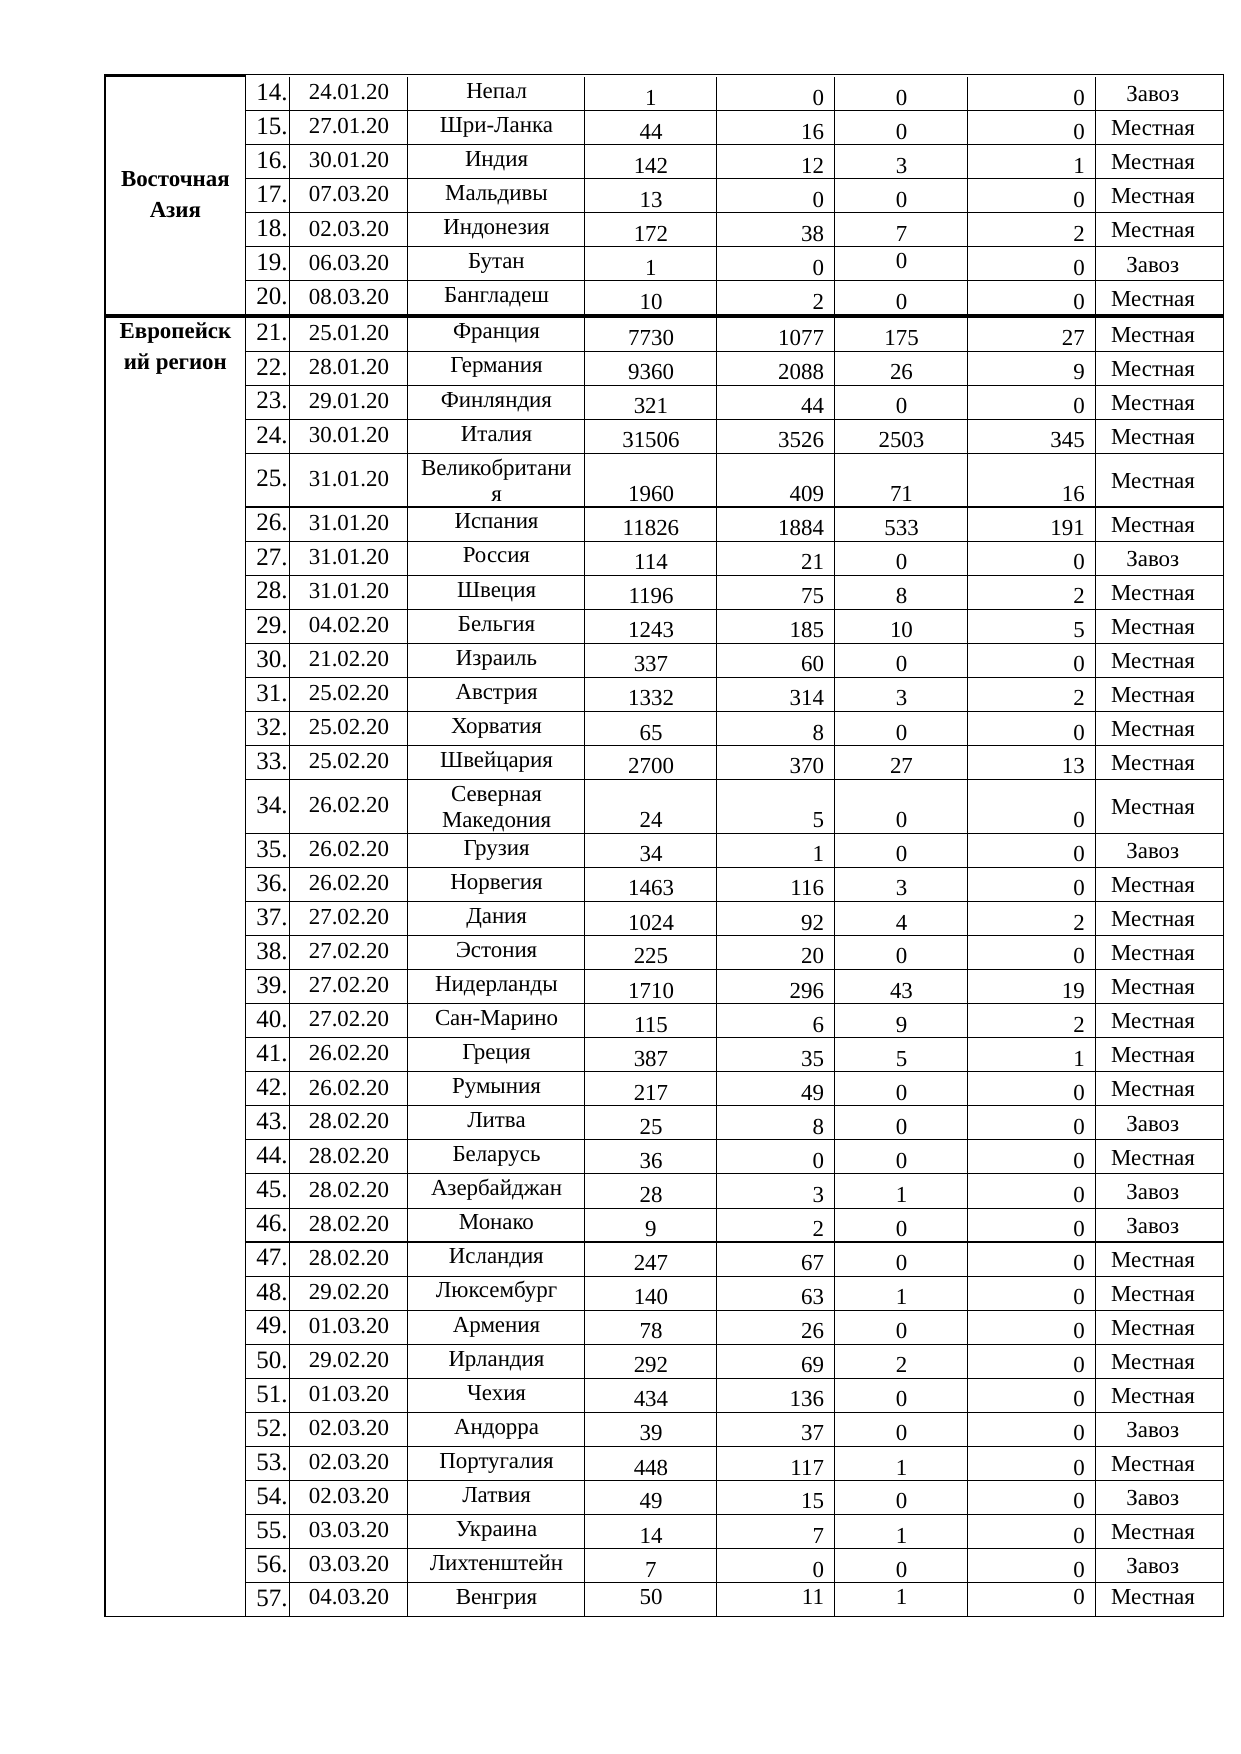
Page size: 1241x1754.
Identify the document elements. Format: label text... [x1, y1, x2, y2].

table_cell 75 [717, 576, 834, 609]
table_cell Азербайджан [408, 1174, 584, 1207]
table_cell Местная [1096, 145, 1223, 178]
table_cell Местная [1096, 1140, 1223, 1173]
table_cell 3 [717, 1174, 834, 1207]
table_cell 60 [717, 644, 834, 677]
table_cell [246, 420, 289, 453]
table_cell Индия [408, 145, 584, 178]
table_cell [246, 179, 289, 212]
table_cell 16 [968, 454, 1095, 506]
table_cell Завоз [1096, 834, 1223, 867]
table_cell 01.03.20 [290, 1379, 407, 1412]
table_cell 21 [717, 542, 834, 574]
table_cell 2 [968, 576, 1095, 609]
table_cell 92 [717, 902, 834, 935]
table_cell 1710 [585, 970, 716, 1003]
table_cell Швеция [408, 576, 584, 609]
table_cell 21.02.20 [290, 644, 407, 677]
table_cell Местная [1096, 318, 1223, 351]
table_cell 67 [717, 1243, 834, 1276]
table_cell [246, 454, 289, 506]
table_cell 0 [835, 1243, 967, 1276]
table_cell 04.03.20 [290, 1583, 407, 1616]
table_cell Нидерланды [408, 970, 584, 1003]
table_cell 1 [717, 834, 834, 867]
table_cell [246, 834, 289, 867]
table_cell 69 [717, 1345, 834, 1378]
table_cell Местная [1096, 1277, 1223, 1309]
table_cell 02.03.20 [290, 213, 407, 246]
table_cell 28.02.20 [290, 1140, 407, 1173]
table_cell Бельгия [408, 610, 584, 643]
table_cell 30.01.20 [290, 420, 407, 453]
table_cell Великобритания [408, 454, 584, 506]
table_cell 2 [717, 1209, 834, 1241]
table_cell 34 [585, 834, 716, 867]
table_cell [246, 610, 289, 643]
table_cell 1024 [585, 902, 716, 935]
table_cell 27.02.20 [290, 936, 407, 969]
table_cell Юго-Восточная Азия [106, 77, 245, 314]
table_cell Франция [408, 318, 584, 351]
table_cell 31506 [585, 420, 716, 453]
table_cell [246, 936, 289, 969]
table_cell 25.02.20 [290, 712, 407, 745]
table_cell 140 [585, 1277, 716, 1309]
table_cell [246, 1277, 289, 1309]
table_cell Хорватия [408, 712, 584, 745]
table_cell [246, 1072, 289, 1105]
table_cell Бангладеш [408, 281, 584, 314]
table_cell 26 [835, 352, 967, 384]
table_cell Местная [1096, 1379, 1223, 1412]
table_cell 409 [717, 454, 834, 506]
table_cell Лихтенштейн [408, 1549, 584, 1582]
table_cell [246, 318, 289, 351]
table_cell [246, 1004, 289, 1037]
table_cell 24 [585, 780, 716, 833]
table_cell 1463 [585, 868, 716, 901]
table_cell Австрия [408, 678, 584, 711]
table_cell Завоз [1096, 1209, 1223, 1241]
table_cell 8 [717, 1106, 834, 1139]
table_cell 337 [585, 644, 716, 677]
table_cell [246, 1583, 289, 1616]
table_cell 0 [968, 1072, 1095, 1105]
table_cell 0 [968, 1311, 1095, 1344]
table_cell Завоз [1096, 1549, 1223, 1582]
table_cell 0 [717, 179, 834, 212]
table_cell 0 [835, 247, 967, 280]
table_cell Шри-Ланка [408, 111, 584, 144]
table_cell 314 [717, 678, 834, 711]
table_cell Норвегия [408, 868, 584, 901]
table_cell Венгрия [408, 1583, 584, 1616]
table_cell Андорра [408, 1413, 584, 1446]
table_cell 31.01.20 [290, 454, 407, 506]
table_cell 37 [717, 1413, 834, 1446]
table_cell 26.02.20 [290, 1072, 407, 1105]
table_cell Италия [408, 420, 584, 453]
table_cell 7 [835, 213, 967, 246]
table_cell 345 [968, 420, 1095, 453]
table_cell Местная [1096, 179, 1223, 212]
table_cell [246, 247, 289, 280]
table_cell 44 [717, 386, 834, 419]
table_cell 38 [717, 213, 834, 246]
table_cell 0 [968, 179, 1095, 212]
table_cell [246, 1243, 289, 1276]
table_cell Монако [408, 1209, 584, 1241]
table_cell 2503 [835, 420, 967, 453]
table_cell 0 [968, 1209, 1095, 1241]
table_cell 1 [835, 1515, 967, 1548]
table_cell 0 [968, 1413, 1095, 1446]
table_cell 1 [835, 1447, 967, 1480]
table_cell 225 [585, 936, 716, 969]
table_cell Швейцария [408, 746, 584, 779]
table_cell 1332 [585, 678, 716, 711]
table_cell 19 [968, 970, 1095, 1003]
table_cell [246, 281, 289, 314]
table_cell Чехия [408, 1379, 584, 1412]
table_cell 0 [835, 780, 967, 833]
table_cell 2 [968, 678, 1095, 711]
table_cell 27.01.20 [290, 111, 407, 144]
table_cell 2 [968, 902, 1095, 935]
table_cell 0 [968, 1140, 1095, 1173]
table_cell 0 [968, 247, 1095, 280]
table_cell 27 [835, 746, 967, 779]
table_cell 13 [585, 179, 716, 212]
table_cell 0 [717, 1549, 834, 1582]
table_cell Латвия [408, 1481, 584, 1514]
table_cell 25 [585, 1106, 716, 1139]
table_cell 49 [585, 1481, 716, 1514]
table_cell 28.02.20 [290, 1174, 407, 1207]
table_cell 0 [968, 542, 1095, 574]
table_cell 0 [968, 868, 1095, 901]
table_cell 07.03.20 [290, 179, 407, 212]
table_cell 321 [585, 386, 716, 419]
table_cell 0 [968, 1379, 1095, 1412]
table_cell 0 [968, 1549, 1095, 1582]
table_cell Армения [408, 1311, 584, 1344]
table_cell 0 [835, 386, 967, 419]
table_cell 31.01.20 [290, 508, 407, 541]
table_cell 0 [835, 1549, 967, 1582]
table_cell 1960 [585, 454, 716, 506]
table_cell 0 [968, 1481, 1095, 1514]
table_cell 0 [968, 936, 1095, 969]
table_cell 3 [835, 145, 967, 178]
table_cell 8 [717, 712, 834, 745]
table_cell Местная [1096, 352, 1223, 384]
table_cell 448 [585, 1447, 716, 1480]
table_cell 28.01.20 [290, 352, 407, 384]
table_cell 0 [835, 1072, 967, 1105]
table_cell 02.03.20 [290, 1481, 407, 1514]
table_cell [246, 1311, 289, 1344]
table_cell Румыния [408, 1072, 584, 1105]
table_cell 434 [585, 1379, 716, 1412]
table_cell 5 [717, 780, 834, 833]
table_cell 0 [968, 712, 1095, 745]
table_cell 71 [835, 454, 967, 506]
table_cell [246, 780, 289, 833]
table_cell 5 [835, 1038, 967, 1071]
table_cell 16 [717, 111, 834, 144]
table_cell 25.02.20 [290, 678, 407, 711]
table_cell 06.03.20 [290, 247, 407, 280]
table_cell Дания [408, 902, 584, 935]
table_cell Местная [1096, 1447, 1223, 1480]
table_cell 117 [717, 1447, 834, 1480]
table_cell 0 [968, 1583, 1095, 1616]
table_cell 9 [835, 1004, 967, 1037]
table_cell 02.03.20 [290, 1447, 407, 1480]
table_cell Местная [1096, 1345, 1223, 1378]
table_cell 24.01.20 [290, 75, 408, 110]
table_cell Местная [1096, 712, 1223, 745]
table_cell [246, 1447, 289, 1480]
table_cell Завоз [1096, 247, 1223, 280]
table_cell Греция [408, 1038, 584, 1071]
table_cell Завоз [1096, 1174, 1223, 1207]
table_cell 0 [968, 1174, 1095, 1207]
table_cell 0 [835, 1106, 967, 1139]
table_cell 27.02.20 [290, 970, 407, 1003]
table_cell 185 [717, 610, 834, 643]
table_cell 0 [835, 75, 968, 110]
table_cell Местная [1096, 746, 1223, 779]
table_cell 26 [717, 1311, 834, 1344]
table_cell 03.03.20 [290, 1549, 407, 1582]
table_cell 29.01.20 [290, 386, 407, 419]
table_cell 0 [968, 111, 1095, 144]
table_cell [246, 1549, 289, 1582]
table_cell 0 [968, 75, 1096, 110]
table_cell 0 [835, 281, 967, 314]
table_cell 36 [585, 1140, 716, 1173]
table_cell 1884 [717, 508, 834, 541]
table_cell Местная [1096, 902, 1223, 935]
table_cell Местная [1096, 1072, 1223, 1105]
table_cell 25.01.20 [290, 318, 407, 351]
table_cell 0 [968, 281, 1095, 314]
table_cell [246, 111, 289, 144]
table_cell Местная [1096, 1004, 1223, 1037]
table_cell 296 [717, 970, 834, 1003]
table_cell 1 [835, 1174, 967, 1207]
table_cell 0 [835, 1379, 967, 1412]
table_cell 1 [968, 1038, 1095, 1071]
table_cell 28.02.20 [290, 1243, 407, 1276]
table_cell [246, 352, 289, 384]
table_cell 0 [968, 1447, 1095, 1480]
table_cell Люксембург [408, 1277, 584, 1309]
table_cell Местная [1096, 420, 1223, 453]
table_cell Исландия [408, 1243, 584, 1276]
table_cell 7 [585, 1549, 716, 1582]
table_cell 1 [585, 247, 716, 280]
table_cell 114 [585, 542, 716, 574]
table_cell 63 [717, 1277, 834, 1309]
table_cell 28.02.20 [290, 1209, 407, 1241]
table_cell 4 [835, 902, 967, 935]
table_cell 115 [585, 1004, 716, 1037]
table_cell 25.02.20 [290, 746, 407, 779]
table_cell 14 [585, 1515, 716, 1548]
table_cell 08.03.20 [290, 281, 407, 314]
table_cell 2 [968, 213, 1095, 246]
table_cell Местная [1096, 936, 1223, 969]
table_cell 31.01.20 [290, 542, 407, 574]
table_cell 1243 [585, 610, 716, 643]
table_cell 191 [968, 508, 1095, 541]
table_cell 533 [835, 508, 967, 541]
table_cell [246, 213, 289, 246]
table_cell 0 [968, 386, 1095, 419]
table_cell 0 [835, 1481, 967, 1514]
table_cell [246, 508, 289, 541]
table_cell 15 [717, 1481, 834, 1514]
table_cell 04.02.20 [290, 610, 407, 643]
table_cell Местная [1096, 1515, 1223, 1548]
table_cell Местная [1096, 111, 1223, 144]
table_cell [246, 1345, 289, 1378]
table_cell Местная [1096, 678, 1223, 711]
table_cell 8 [835, 576, 967, 609]
table_cell 10 [585, 281, 716, 314]
table_cell 0 [968, 1345, 1095, 1378]
table_cell Завоз [1096, 1481, 1223, 1514]
table_cell 247 [585, 1243, 716, 1276]
table_cell 0 [835, 644, 967, 677]
table_cell 0 [717, 247, 834, 280]
table_cell 29.02.20 [290, 1345, 407, 1378]
table_cell 136 [717, 1379, 834, 1412]
table_cell 0 [835, 542, 967, 574]
table_cell 9360 [585, 352, 716, 384]
table_cell 7 [717, 1515, 834, 1548]
table_cell Местная [1096, 454, 1223, 506]
table_cell [246, 1174, 289, 1207]
table_cell 0 [835, 1140, 967, 1173]
table_cell 0 [968, 1515, 1095, 1548]
table_cell 6 [717, 1004, 834, 1037]
table_cell 370 [717, 746, 834, 779]
table_cell 1 [968, 145, 1095, 178]
table_cell [246, 678, 289, 711]
table_cell 387 [585, 1038, 716, 1071]
table_cell Северная Македония [408, 780, 584, 833]
table_cell [246, 145, 289, 178]
table_cell 0 [968, 834, 1095, 867]
table_cell 2088 [717, 352, 834, 384]
table_cell 0 [835, 1413, 967, 1446]
table_cell [246, 712, 289, 745]
table_cell 78 [585, 1311, 716, 1344]
table_cell [246, 542, 289, 574]
table_cell 11 [717, 1583, 834, 1616]
table_cell 20 [717, 936, 834, 969]
table_cell 02.03.20 [290, 1413, 407, 1446]
table_cell Местная [1096, 213, 1223, 246]
table_cell Завоз [1096, 1106, 1223, 1139]
table_cell 0 [968, 780, 1095, 833]
table_cell 11826 [585, 508, 716, 541]
table_cell 50 [585, 1583, 716, 1616]
table_cell 12 [717, 145, 834, 178]
table_cell [246, 386, 289, 419]
table_cell Германия [408, 352, 584, 384]
table_cell 0 [717, 1140, 834, 1173]
table_cell 0 [835, 1209, 967, 1241]
table_cell 27 [968, 318, 1095, 351]
table_cell 44 [585, 111, 716, 144]
table_cell Местная [1096, 508, 1223, 541]
table_cell 65 [585, 712, 716, 745]
table_cell Грузия [408, 834, 584, 867]
table_cell 9 [585, 1209, 716, 1241]
table_cell Местная [1096, 576, 1223, 609]
table_cell [246, 902, 289, 935]
table_cell Литва [408, 1106, 584, 1139]
table_cell 29.02.20 [290, 1277, 407, 1309]
table_cell Ирландия [408, 1345, 584, 1378]
table_cell [246, 1481, 289, 1514]
table_cell 28 [585, 1174, 716, 1207]
table_cell Россия [408, 542, 584, 574]
table_cell [246, 75, 289, 110]
table_cell Местная [1096, 1243, 1223, 1276]
table_cell 03.03.20 [290, 1515, 407, 1548]
table_cell [246, 746, 289, 779]
table_cell 0 [835, 936, 967, 969]
table_cell 3 [835, 868, 967, 901]
table_cell [246, 1209, 289, 1241]
table_cell 31.01.20 [290, 576, 407, 609]
table_cell [246, 1515, 289, 1548]
table_cell 142 [585, 145, 716, 178]
table_cell 0 [835, 712, 967, 745]
table_cell 35 [717, 1038, 834, 1071]
table_cell Местная [1096, 281, 1223, 314]
table_cell [246, 1038, 289, 1071]
table_cell Местная [1096, 610, 1223, 643]
table_cell 13 [968, 746, 1095, 779]
table_cell Эстония [408, 936, 584, 969]
table_cell [246, 576, 289, 609]
table_cell 30.01.20 [290, 145, 407, 178]
table_cell 9 [968, 352, 1095, 384]
table_cell 7730 [585, 318, 716, 351]
table_cell Местная [1096, 644, 1223, 677]
table_cell 0 [968, 644, 1095, 677]
table_cell Завоз [1096, 542, 1223, 574]
table_cell 2 [968, 1004, 1095, 1037]
table_cell [246, 970, 289, 1003]
table_cell 175 [835, 318, 967, 351]
table_cell 0 [968, 1243, 1095, 1276]
table_cell 39 [585, 1413, 716, 1446]
table_cell [246, 1140, 289, 1173]
table_cell 0 [835, 834, 967, 867]
table_cell 49 [717, 1072, 834, 1105]
table_cell Местная [1096, 1311, 1223, 1344]
table_cell Португалия [408, 1447, 584, 1480]
table_cell 26.02.20 [290, 868, 407, 901]
table_cell Европейский регион [106, 318, 245, 1616]
table_cell Мальдивы [408, 179, 584, 212]
table_cell 10 [835, 610, 967, 643]
table_cell 1 [585, 75, 717, 110]
table_cell Местная [1096, 780, 1223, 833]
table_cell [246, 1413, 289, 1446]
table_cell 0 [835, 1311, 967, 1344]
table_cell Финляндия [408, 386, 584, 419]
table_cell 1196 [585, 576, 716, 609]
table_cell [246, 644, 289, 677]
table_cell 26.02.20 [290, 780, 407, 833]
table_cell Местная [1096, 970, 1223, 1003]
table_cell 2 [835, 1345, 967, 1378]
table_cell 116 [717, 868, 834, 901]
table_cell Сан-Марино [408, 1004, 584, 1037]
table_cell Непал [408, 75, 585, 110]
table_cell 0 [968, 1106, 1095, 1139]
table_cell 2 [717, 281, 834, 314]
table_cell 1077 [717, 318, 834, 351]
table_cell 26.02.20 [290, 834, 407, 867]
table_cell 0 [717, 75, 835, 110]
table_cell Местная [1096, 1583, 1223, 1616]
table_cell 27.02.20 [290, 1004, 407, 1037]
table_cell 01.03.20 [290, 1311, 407, 1344]
table_cell 28.02.20 [290, 1106, 407, 1139]
table_cell [246, 868, 289, 901]
table_cell 0 [835, 179, 967, 212]
table_cell [246, 1379, 289, 1412]
table_cell 217 [585, 1072, 716, 1105]
table_cell [246, 1106, 289, 1139]
table_cell Бутан [408, 247, 584, 280]
table_cell Завоз [1096, 1413, 1223, 1446]
table_cell Израиль [408, 644, 584, 677]
table_cell Испания [408, 508, 584, 541]
table_cell 2700 [585, 746, 716, 779]
table_cell 0 [968, 1277, 1095, 1309]
table_cell Завоз [1096, 75, 1223, 110]
table_cell 43 [835, 970, 967, 1003]
table_cell 3526 [717, 420, 834, 453]
table_cell 0 [835, 111, 967, 144]
table_cell 26.02.20 [290, 1038, 407, 1071]
table_cell Местная [1096, 386, 1223, 419]
table_cell 292 [585, 1345, 716, 1378]
table_cell 1 [835, 1277, 967, 1309]
table_cell 1 [835, 1583, 967, 1616]
table_cell Украина [408, 1515, 584, 1548]
table_cell 27.02.20 [290, 902, 407, 935]
table_cell 3 [835, 678, 967, 711]
table_cell Беларусь [408, 1140, 584, 1173]
table_cell 5 [968, 610, 1095, 643]
table_cell Индонезия [408, 213, 584, 246]
table_cell 172 [585, 213, 716, 246]
table_cell Местная [1096, 868, 1223, 901]
table_cell Местная [1096, 1038, 1223, 1071]
